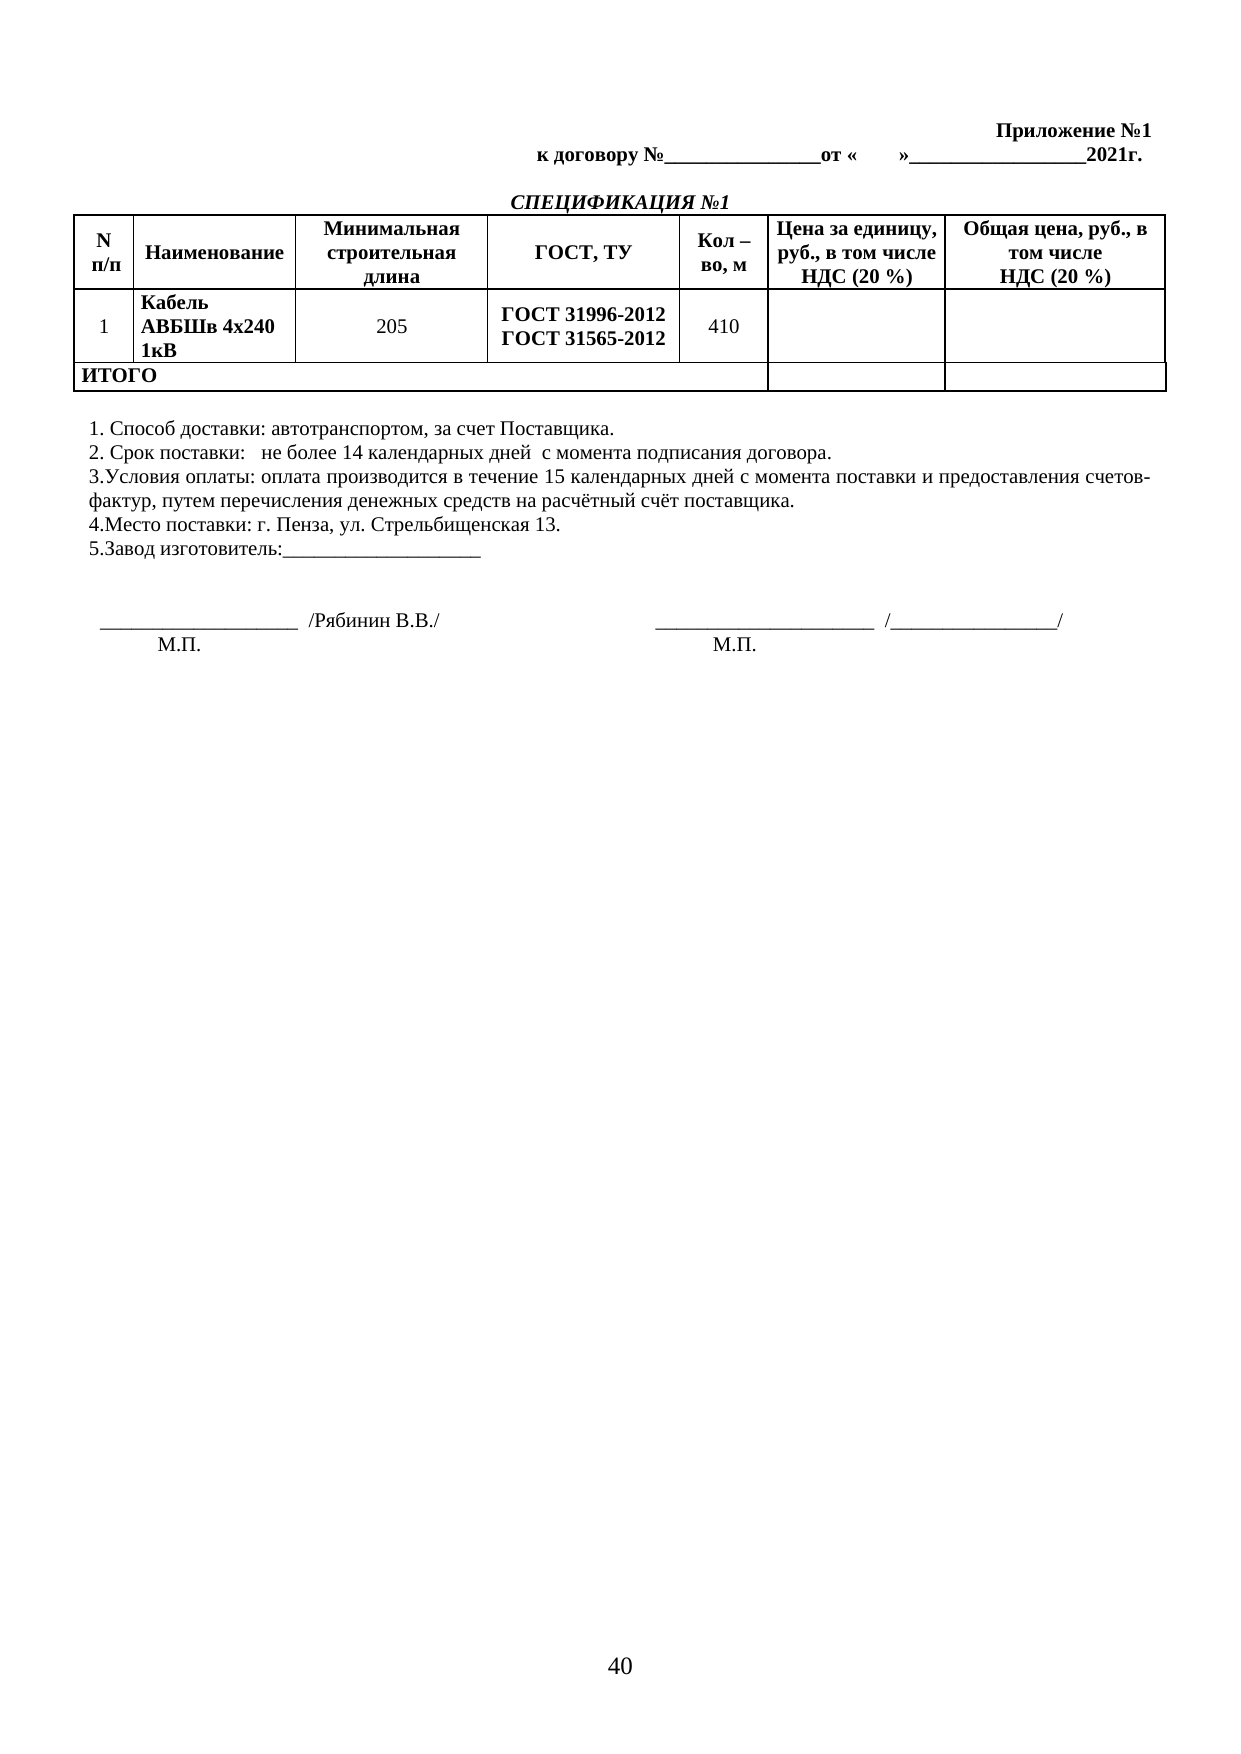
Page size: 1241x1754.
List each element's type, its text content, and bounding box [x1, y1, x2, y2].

table_header ___________________ /Рябинин В.В./ М.П. [89, 560, 644, 681]
table_cell ГОСТ 31996-2012 ГОСТ 31565-2012 [488, 290, 679, 362]
table_header Минимальная строительная длина [296, 216, 487, 288]
table_cell Кабель АВБШв 4х240 1кВ [134, 290, 295, 362]
list 2. Срок поставки: не более 14 календарных дней с момента подписания договора. [89, 440, 1152, 464]
table_header Цена за единицу, руб., в том числе НДС (20 %) [769, 216, 944, 288]
list 4.Место поставки: г. Пенза, ул. Стрельбищенская 13. [89, 512, 1152, 536]
table_cell 205 [296, 290, 487, 362]
table_header _____________________ /________________/ М.П. [644, 560, 1191, 681]
table_cell 410 [680, 290, 767, 362]
table_cell [946, 363, 1165, 390]
table_cell ИТОГО [75, 363, 767, 390]
title 1. Способ доставки: автотранспортом, за счет Поставщика. [89, 416, 1152, 440]
title к договору №_______________от « »_________________2021г. [89, 142, 1152, 166]
table_header ГОСТ, ТУ [488, 216, 679, 288]
title СПЕЦИФИКАЦИЯ №1 [89, 190, 1152, 214]
table_cell [769, 363, 944, 390]
table_header Кол – во, м [680, 216, 767, 288]
table_header N п/п [75, 216, 133, 288]
table_header Наименование [134, 216, 295, 288]
list 5.Завод изготовитель:___________________ [89, 536, 1152, 560]
table_cell [769, 290, 944, 362]
table_cell [946, 290, 1164, 362]
table_cell 1 [75, 290, 133, 362]
table_header Общая цена, руб., в том числе НДС (20 %) [946, 216, 1164, 288]
title Приложение №1 [89, 118, 1152, 142]
list 3.Условия оплаты: оплата производится в течение 15 календарных дней с момента поставки и предоставления счетов-фактур, путем перечисления денежных средств на расчётный счёт поставщика. [89, 464, 1152, 512]
